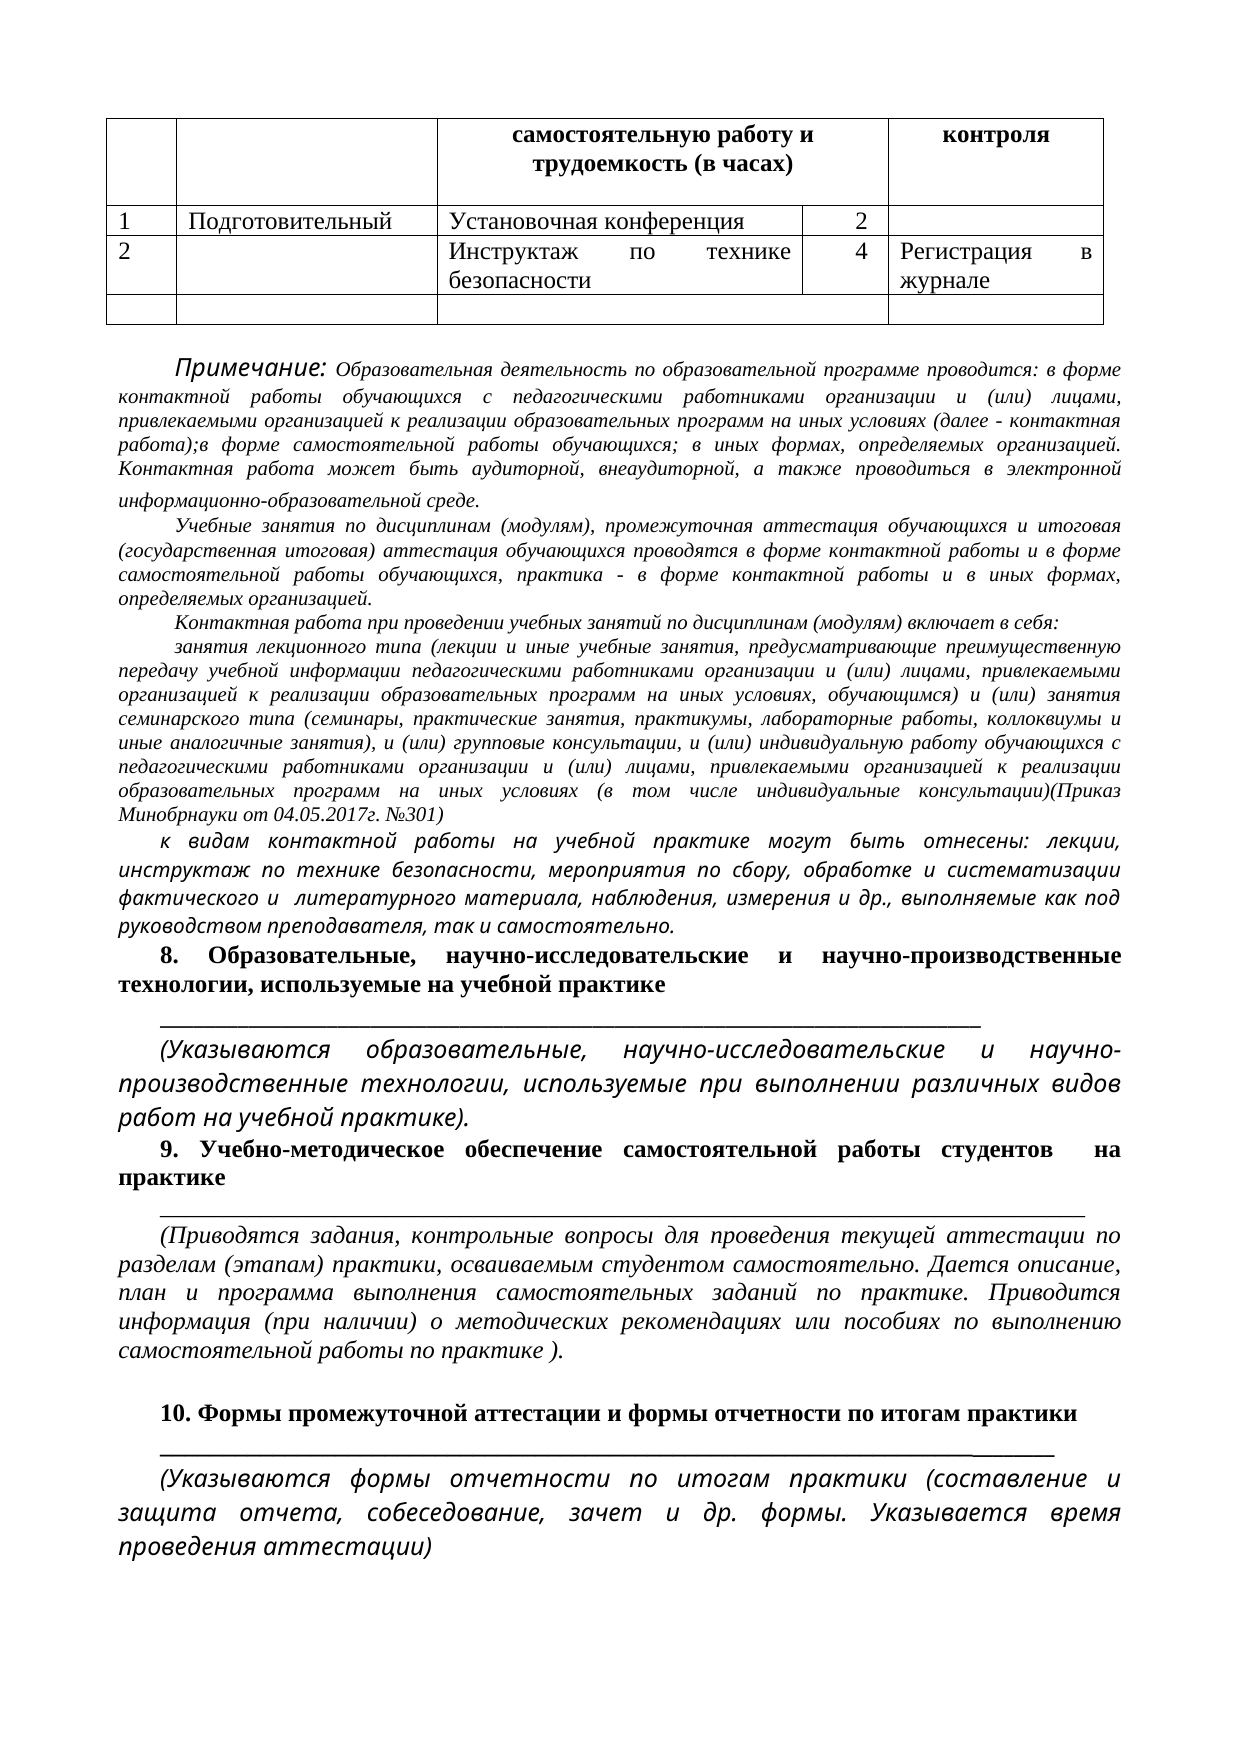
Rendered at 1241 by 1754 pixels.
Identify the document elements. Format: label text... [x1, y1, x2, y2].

text _________________________________________________________________________ [118, 1427, 1122, 1461]
table_cell Инструктаж по технике безопасности [438, 236, 802, 294]
text Учебные занятия по дисциплинам (модулям), промежуточная аттестация обучающихся и итоговая (государственная итоговая) аттестация обучающихся проводятся в форме контактной работы и в форме самостоятельной работы обучающихся, практика - в форме контактной работы и в иных формах, определяемых организацией. [118, 513, 1122, 610]
table_cell [177, 236, 437, 294]
text 8. Образовательные, научно-исследовательские и научно-производственные технологии, используемые на учебной практике [118, 940, 1122, 997]
table_cell Установочная конференция [438, 206, 802, 235]
table_cell 4 [803, 236, 888, 294]
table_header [177, 119, 437, 205]
text __________________________________________________________________________ [118, 1191, 1122, 1220]
table_cell Регистрация в журнале [889, 236, 1103, 294]
table_cell [889, 295, 1103, 323]
text занятия лекционного типа (лекции и иные учебные занятия, предусматривающие преимущественную передачу учебной информации педагогическими работниками организации и (или) лицами, привлекаемыми организацией к реализации образовательных программ на иных условиях, обучающимся) и (или) занятия семинарского типа (семинары, практические занятия, практикумы, лабораторные работы, коллоквиумы и иные аналогичные занятия), и (или) групповые консультации, и (или) индивидуальную работу обучающихся с педагогическими работниками организации и (или) лицами, привлекаемыми организацией к реализации образовательных программ на иных условиях (в том числе индивидуальные консультации)(Приказ Минобрнауки от 04.05.2017г. №301) [118, 634, 1122, 826]
text (Указываются формы отчетности по итогам практики (составление и защита отчета, собеседование, зачет и др. формы. Указывается время проведения аттестации) [118, 1461, 1122, 1563]
table_cell 1 [107, 206, 176, 235]
text к видам контактной работы на учебной практике могут быть отнесены: лекции, инструктаж по технике безопасности, мероприятия по сбору, обработке и систематизации фактического и литературного материала, наблюдения, измерения и др., выполняемые как под руководством преподавателя, так и самостоятельно. [118, 826, 1122, 940]
table_cell [107, 295, 176, 323]
text __________________________________________________________________________ [118, 997, 1122, 1032]
table_cell [438, 295, 888, 323]
text Контактная работа при проведении учебных занятий по дисциплинам (модулям) включает в себя: [118, 610, 1122, 634]
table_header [889, 119, 1103, 205]
table_header № [107, 119, 176, 205]
table_cell [889, 206, 1103, 235]
table_cell Подготовительный [177, 206, 437, 235]
text 9. Учебно-методическое обеспечение самостоятельной работы студентов на практике [118, 1134, 1122, 1191]
table_cell 2 [803, 206, 888, 235]
text (Указываются образовательные, научно-исследовательские и научно-производственные технологии, используемые при выполнении различных видов работ на учебной практике). [118, 1032, 1122, 1134]
text (Приводятся задания, контрольные вопросы для проведения текущей аттестации по разделам (этапам) практики, осваиваемым студентом самостоятельно. Дается описание, план и программа выполнения самостоятельных заданий по практике. Приводится информация (при наличии) о методических рекомендациях или пособиях по выполнению самостоятельной работы по практике ). [118, 1220, 1122, 1364]
table_cell [177, 295, 437, 323]
table_cell 2 [107, 236, 176, 294]
text Примечание: Образовательная деятельность по образовательной программе проводится: в форме контактной работы обучающихся с педагогическими работниками организации и (или) лицами, привлекаемыми организацией к реализации образовательных программ на иных условиях (далее - контактная работа);в форме самостоятельной работы обучающихся; в иных формах, определяемых организацией. Контактная работа может быть аудиторной, внеаудиторной, а также проводиться в электронной информационно-образовательной среде. [118, 349, 1122, 513]
text 10. Формы промежуточной аттестации и формы отчетности по итогам практики [118, 1398, 1122, 1427]
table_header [438, 119, 888, 205]
